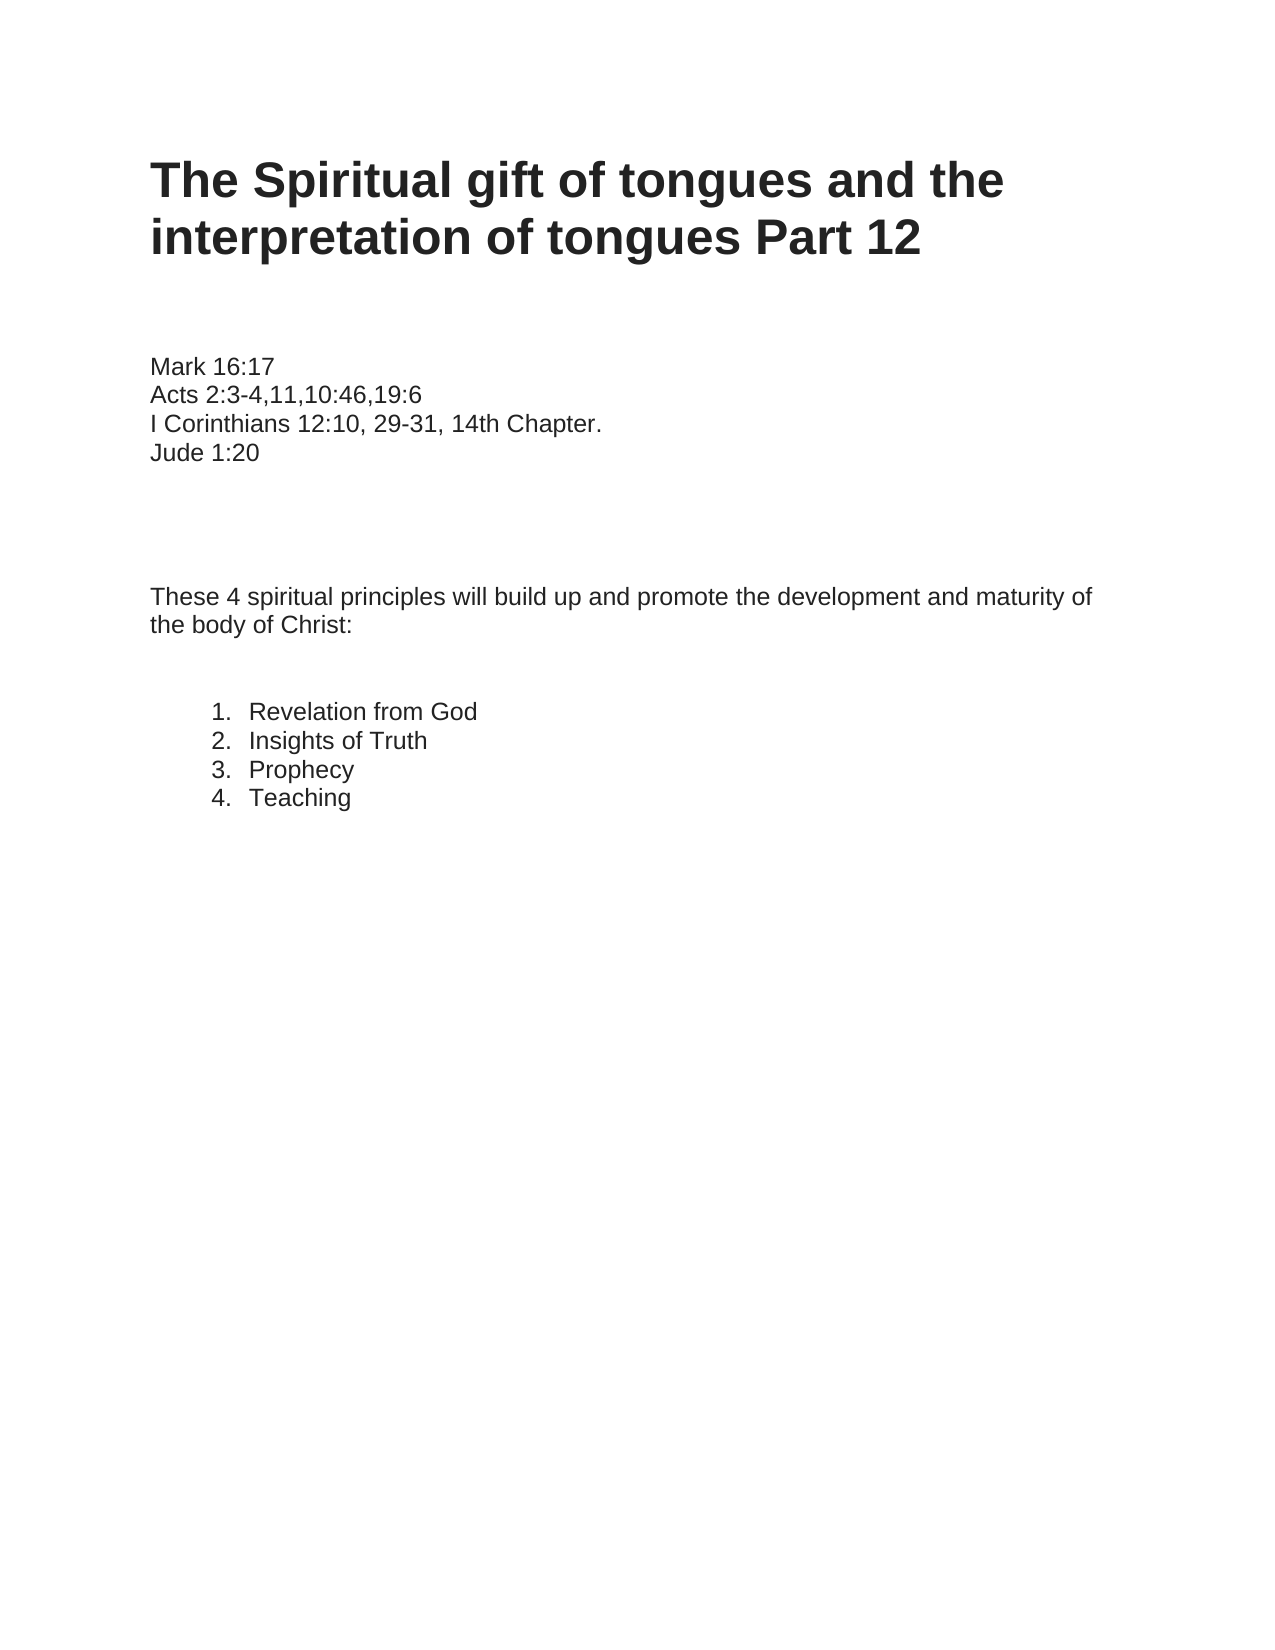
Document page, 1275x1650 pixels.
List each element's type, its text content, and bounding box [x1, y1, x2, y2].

list Revelation from God [211, 697, 1125, 726]
text These 4 spiritual principles will build up and promote the development and maturity of the body of Christ: [150, 582, 1125, 639]
text The Spiritual gift of tongues and the interpretation of tongues Part 12 [150, 150, 1125, 265]
list Prophecy [211, 754, 1125, 783]
list Insights of Truth [211, 726, 1125, 754]
text I Corinthians 12:10, 29-31, 14th Chapter. [150, 409, 1125, 438]
text Mark 16:17 [150, 352, 1125, 380]
list Teaching [211, 783, 1125, 812]
text Acts 2:3-4,11,10:46,19:6 [150, 380, 1125, 409]
text Jude 1:20 [150, 438, 1125, 467]
